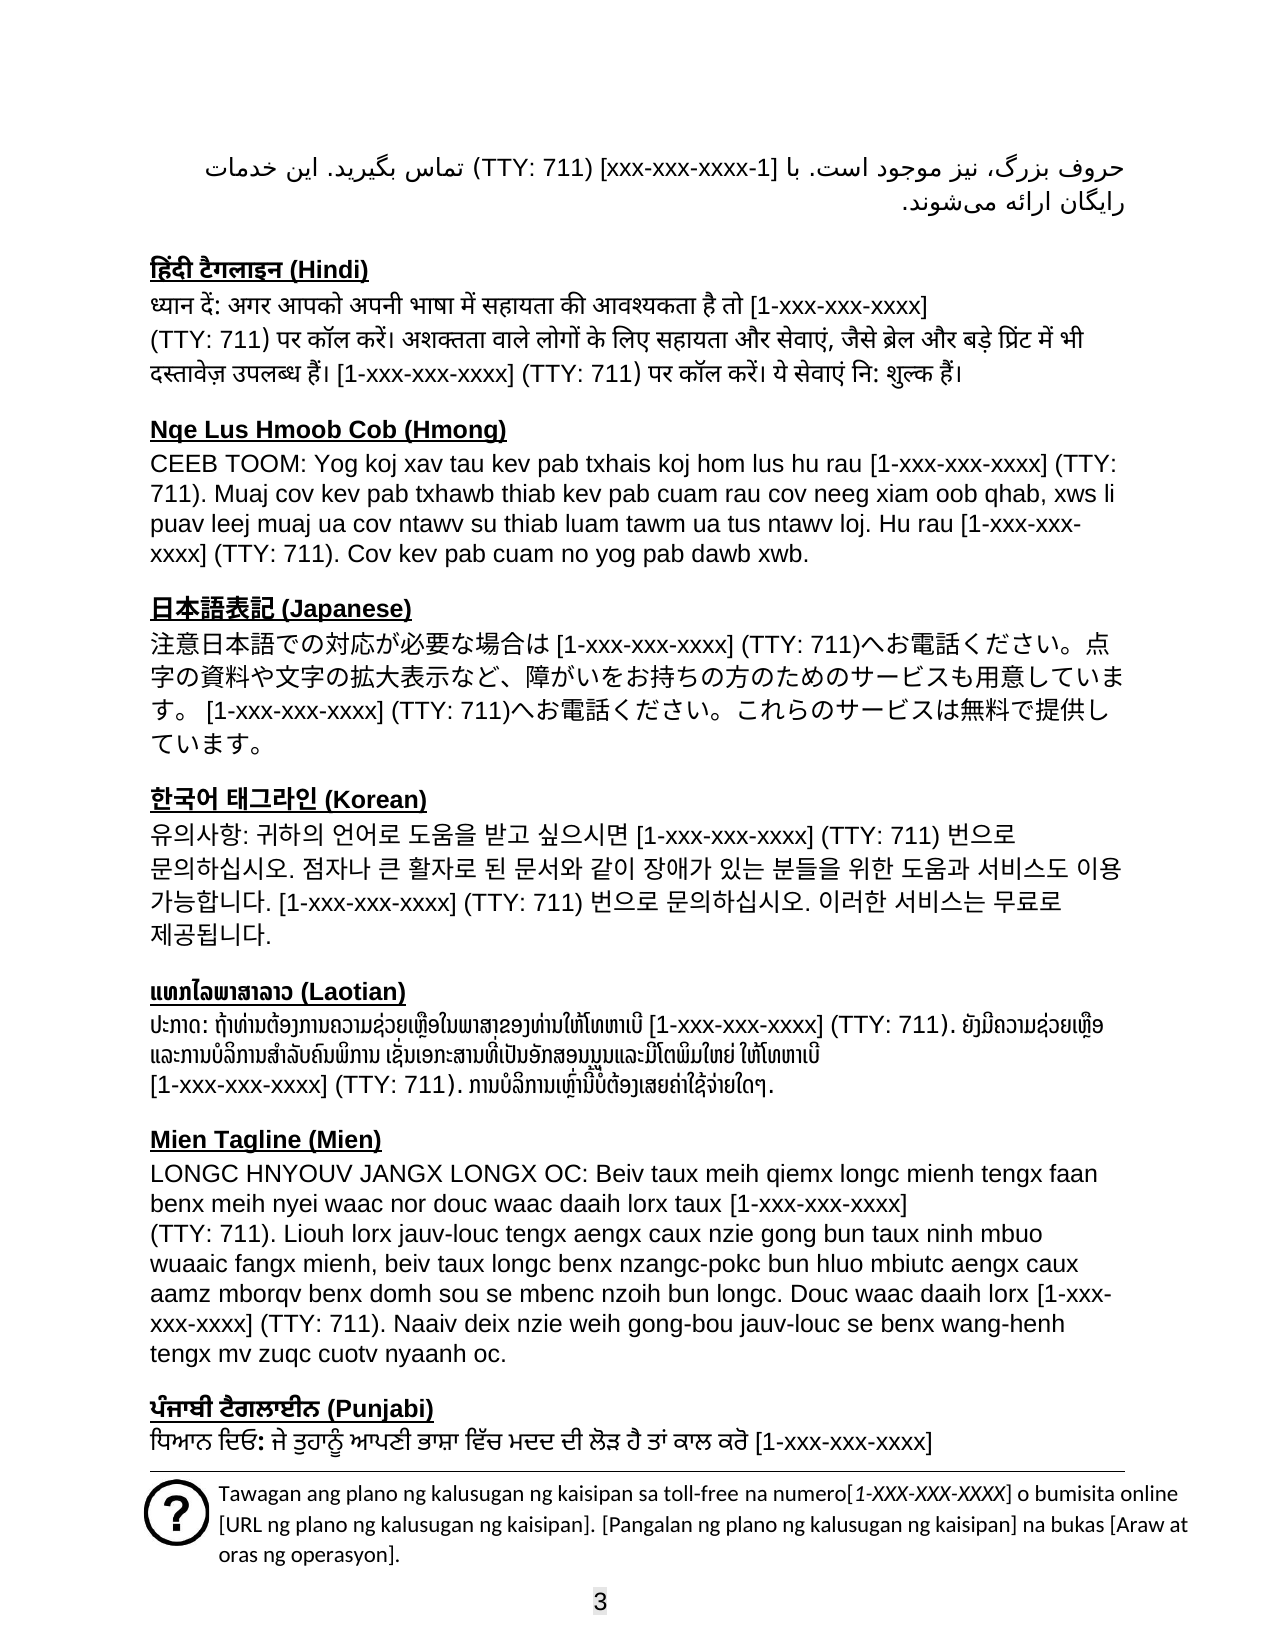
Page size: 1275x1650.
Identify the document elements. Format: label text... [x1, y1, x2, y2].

text हिंदी टैगलाइन (Hindi) [150, 242, 1125, 287]
text 한국어 태그라인 (Korean) [150, 772, 1125, 818]
text ປະກາດ: ຖ້າທ່ານຕ້ອງການຄວາມຊ່ວຍເຫຼືອໃນພາສາຂອງທ່ານໃຫ້ໂທຫາເບີ [1-xxx-xxx-xxxx] (TTY: 711). ຍັງມີຄວາມຊ່ວຍເຫຼືອແລະການບໍລິການສຳລັບຄົນພິການ ເຊັ່ນເອກະສານທີ່ເປັນອັກສອນນູນແລະມີໂຕພິມໃຫຍ່ ໃຫ້ໂທຫາເບີ [1-xxx-xxx-xxxx] (TTY: 711). ການບໍລິການເຫຼົ່ານີ້ບໍ່ຕ້ອງເສຍຄ່າໃຊ້ຈ່າຍໃດໆ. [150, 1010, 1125, 1100]
text 日本語表記 (Japanese) [150, 581, 1125, 626]
text ਪੰਜਾਬੀ ਟੈਗਲਾਈਨ (Punjabi) [150, 1381, 1125, 1426]
text ແທກໄລພາສາລາວ (Laotian) [150, 964, 1125, 1010]
text 注意日本語での対応が必要な場合は [1-xxx-xxx-xxxx] (TTY: 711)へお電話ください。点字の資料や文字の拡大表示など、障がいをお持ちの方のためのサービスも用意しています。 [1-xxx-xxx-xxxx] (TTY: 711)へお電話ください。これらのサービスは無料で提供しています。 [150, 626, 1125, 760]
text LONGC HNYOUV JANGX LONGX OC: Beiv taux meih qiemx longc mienh tengx faan benx meih nyei waac nor douc waac daaih lorx taux [1-xxx-xxx-xxxx] (TTY: 711). Liouh lorx jauv-louc tengx aengx caux nzie gong bun taux ninh mbuo wuaaic fangx mienh, beiv taux longc benx nzangc-pokc bun hluo mbiutc aengx caux aamz mborqv benx domh sou se mbenc nzoih bun longc. Douc waac daaih lorx [1-xxx-xxx-xxxx] (TTY: 711). Naaiv deix nzie weih gong-bou jauv-louc se benx wang-henh tengx mv zuqc cuotv nyaanh oc. [150, 1158, 1125, 1368]
picture [143, 1479, 210, 1546]
text ध्यान दें: अगर आपको अपनी भाषा में सहायता की आवश्यकता है तो [1-xxx-xxx-xxxx] (TTY: 711) पर कॉल करें। अशक्तता वाले लोगों के लिए सहायता और सेवाएं, जैसे ब्रेल और बड़े प्रिंट में भी दस्तावेज़ उपलब्ध हैं। [1-xxx-xxx-xxxx] (TTY: 711) पर कॉल करें। ये सेवाएं नि: शुल्क हैं। [150, 287, 1125, 390]
text Mien Tagline (Mien) [150, 1112, 1125, 1158]
text CEEB TOOM: Yog koj xav tau kev pab txhais koj hom lus hu rau [1-xxx-xxx-xxxx] (TTY: 711). Muaj cov kev pab txhawb thiab kev pab cuam rau cov neeg xiam oob qhab, xws li puav leej muaj ua cov ntawv su thiab luam tawm ua tus ntawv loj. Hu rau [1-xxx-xxx-xxxx] (TTY: 711). Cov kev pab cuam no yog pab dawb xwb. [150, 448, 1125, 568]
text 유의사항: 귀하의 언어로 도움을 받고 싶으시면 [1-xxx-xxx-xxxx] (TTY: 711) 번으로 문의하십시오. 점자나 큰 활자로 된 문서와 같이 장애가 있는 분들을 위한 도움과 서비스도 이용 가능합니다. [1-xxx-xxx-xxxx] (TTY: 711) 번으로 문의하십시오. 이러한 서비스는 무료로 제공됩니다. [150, 818, 1125, 951]
text Nqe Lus Hmoob Cob (Hmong) [150, 402, 1125, 448]
